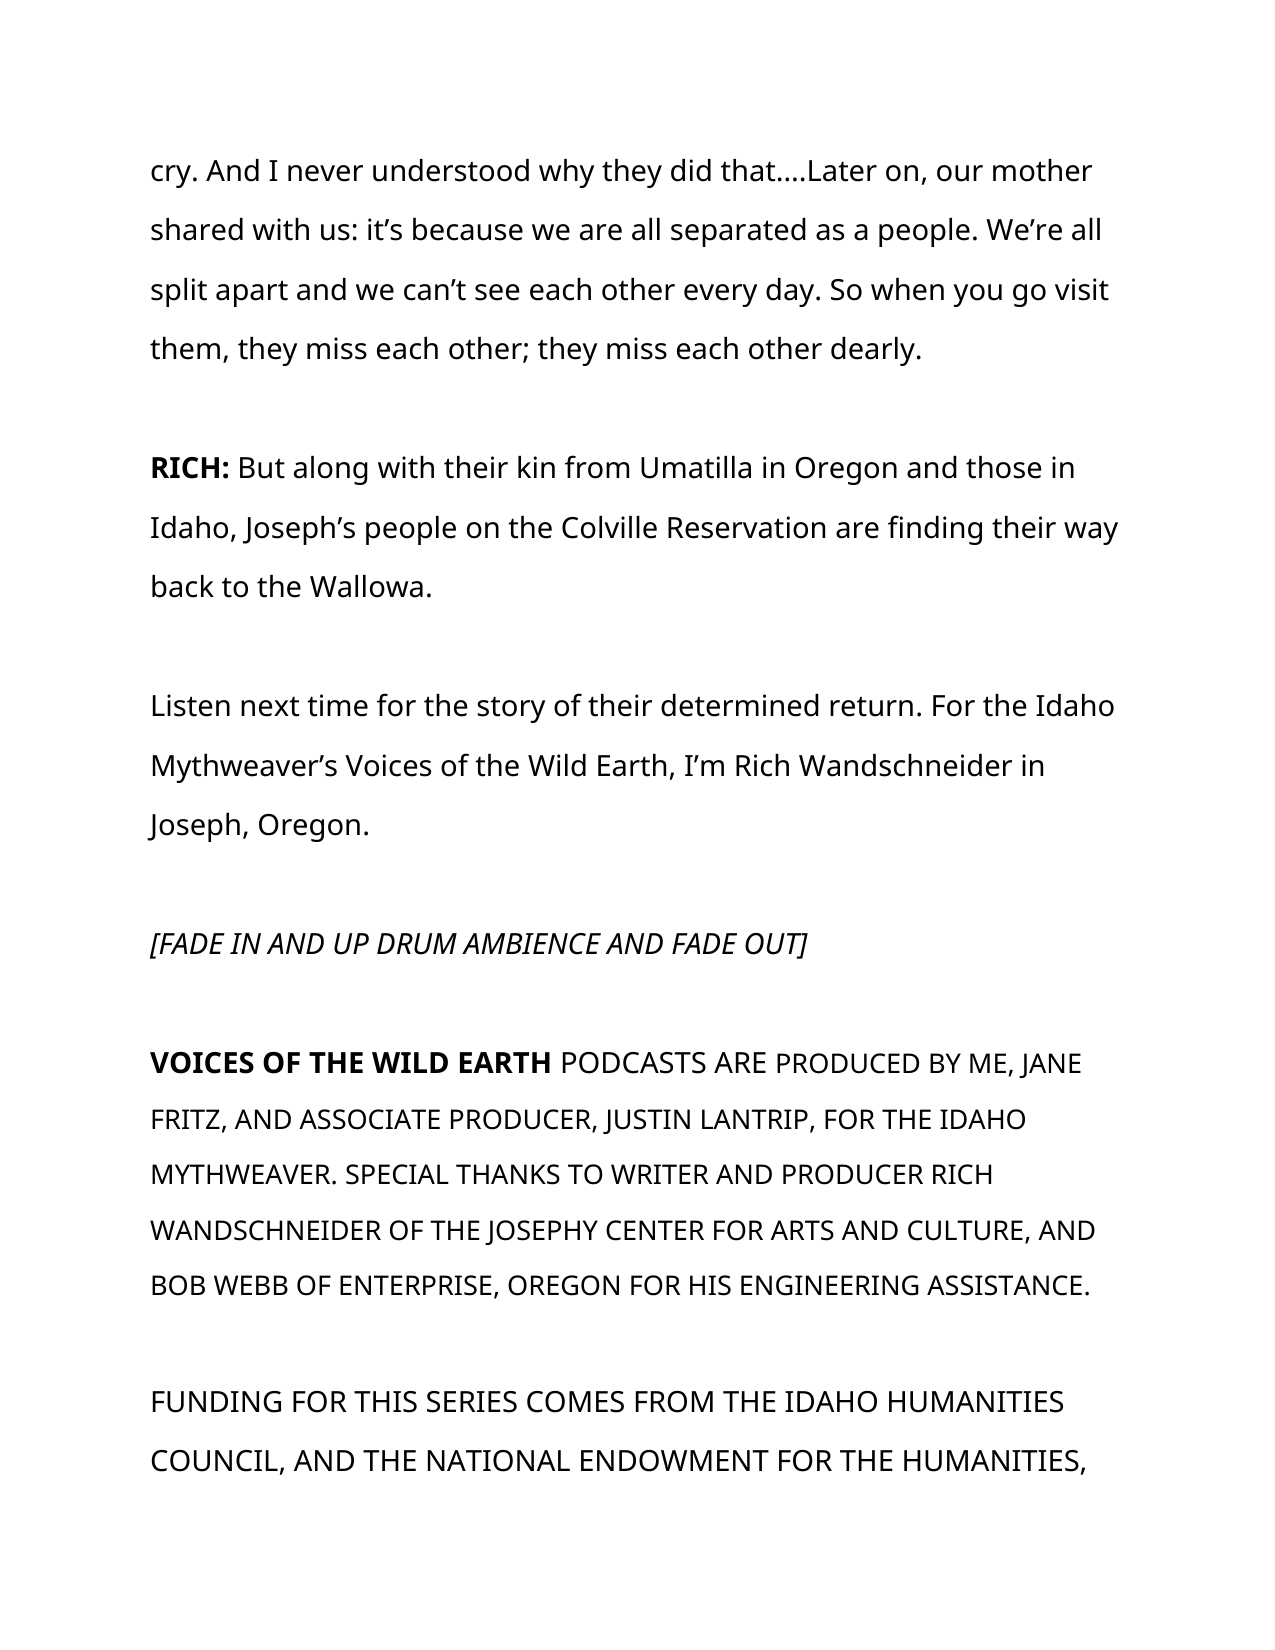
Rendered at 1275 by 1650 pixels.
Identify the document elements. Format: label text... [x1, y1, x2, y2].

text Listen next time for the story of their determined return. For the Idaho Mythweaver’s Voices of the Wild Earth, I’m Rich Wandschneider in Joseph, Oregon. [150, 685, 1125, 844]
text [FADE IN AND UP DRUM AMBIENCE AND FADE OUT] [150, 923, 1125, 963]
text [150, 150, 1125, 368]
text RICH: But along with their kin from Umatilla in Oregon and those in Idaho, Joseph’s people on the Colville Reservation are finding their way back to the Wallowa. [150, 447, 1125, 606]
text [150, 1381, 1125, 1480]
text VOICES OF THE WILD EARTH PODCASTS ARE PRODUCED BY ME, JANE FRITZ, AND ASSOCIATE PRODUCER, JUSTIN LANTRIP, FOR THE IDAHO MYTHWEAVER. SPECIAL THANKS TO WRITER AND PRODUCER RICH WANDSCHNEIDER OF THE JOSEPHY CENTER FOR ARTS AND CULTURE, AND BOB WEBB OF ENTERPRISE, OREGON FOR HIS ENGINEERING ASSISTANCE. [150, 1042, 1125, 1303]
